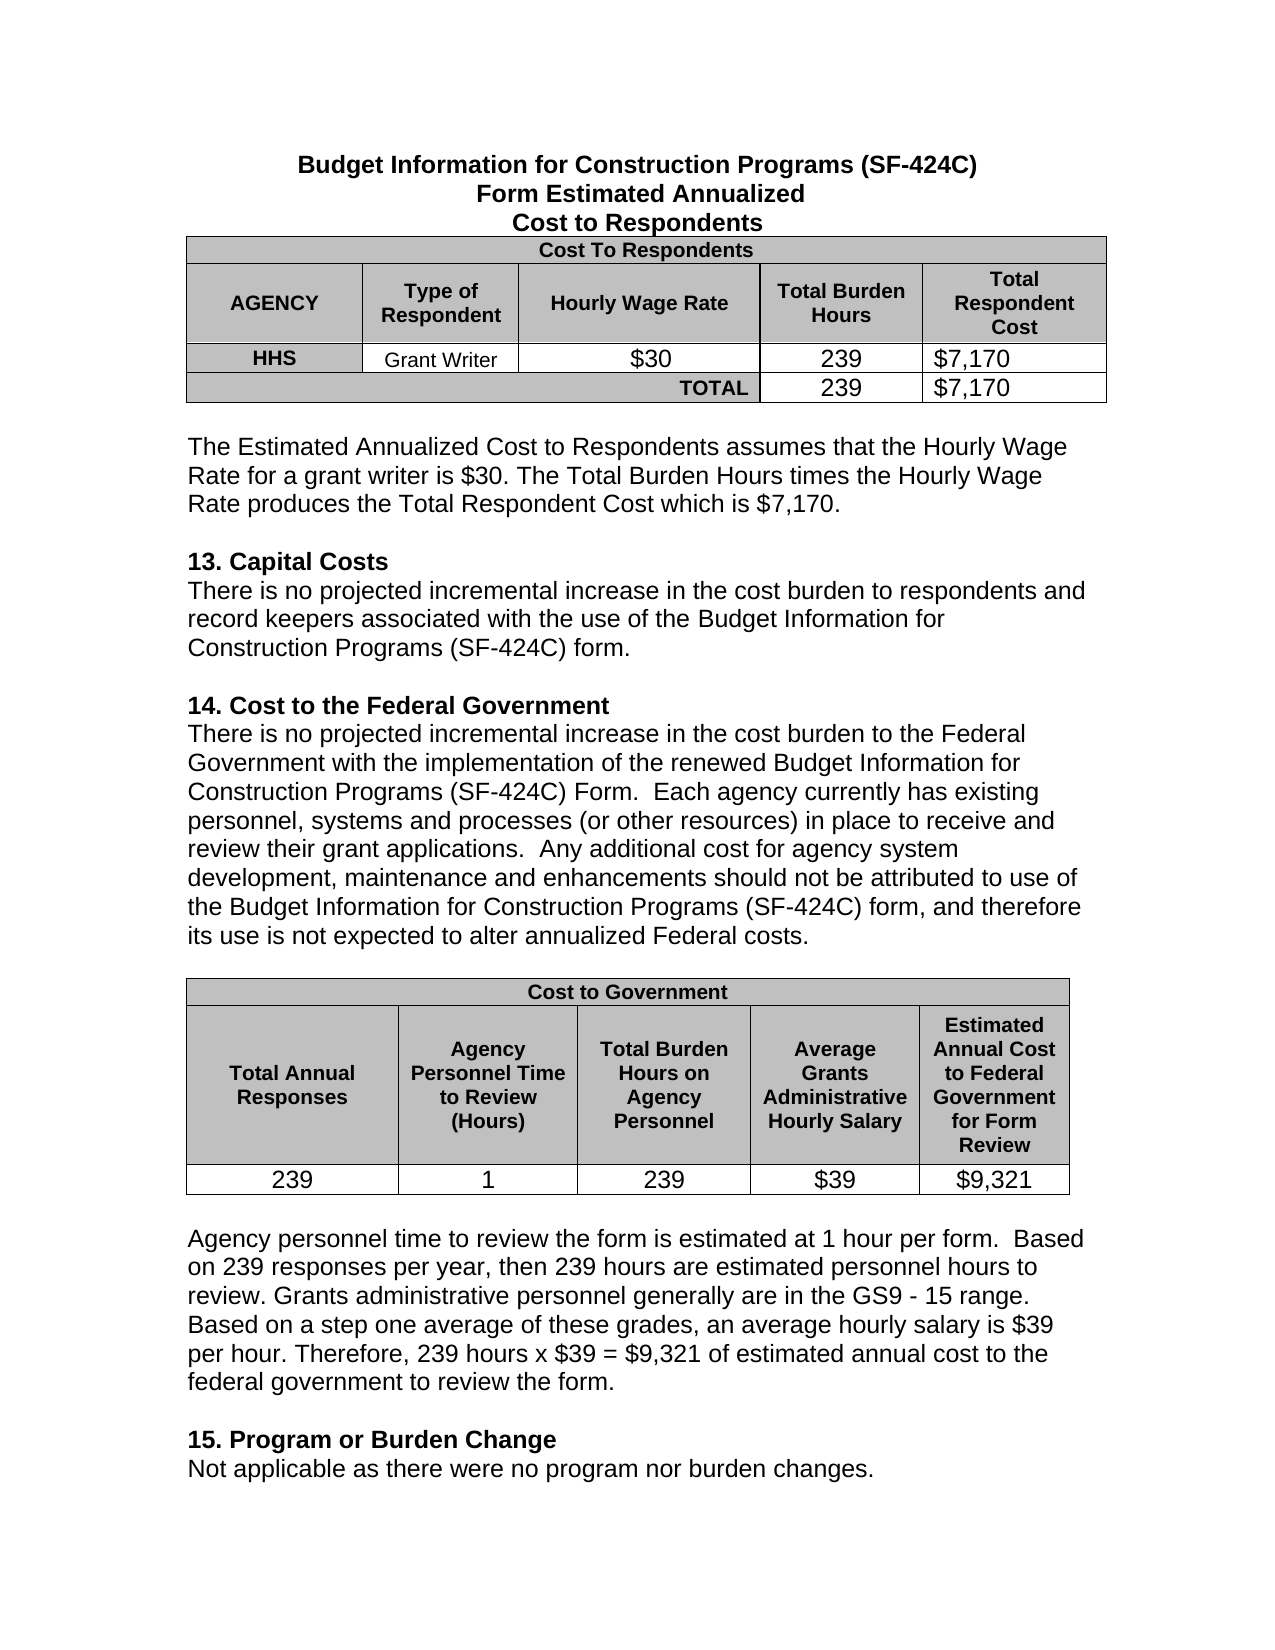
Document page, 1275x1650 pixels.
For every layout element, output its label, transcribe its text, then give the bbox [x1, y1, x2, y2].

text 15. Program or Burden Change [187, 1425, 1087, 1454]
table_cell 239 [761, 373, 922, 402]
table_cell Total Annual Responses [187, 1006, 398, 1164]
table_cell Total Burden Hours on Agency Personnel [578, 1006, 750, 1164]
text Not applicable as there were no program nor burden changes. [187, 1454, 1087, 1482]
table_cell Grant Writer [363, 344, 518, 372]
table_cell $30 [519, 344, 759, 372]
table_cell Agency Personnel Time to Review (Hours) [399, 1006, 577, 1164]
table_cell Average Grants Administrative Hourly Salary [751, 1006, 919, 1164]
table_cell $7,170 [923, 344, 1106, 372]
text There is no projected incremental increase in the cost burden to respondents and record keepers associated with the use of the Budget Information for Construction Programs (SF-424C) form. [187, 576, 1087, 662]
table_cell Estimated Annual Cost to Federal Government for Form Review [920, 1006, 1069, 1164]
table_cell 1 [399, 1165, 577, 1194]
table_header Cost To Respondents [187, 237, 1106, 263]
text Form Estimated Annualized [187, 179, 1087, 207]
table_cell $39 [751, 1165, 919, 1194]
table_cell Total Respondent Cost [923, 264, 1106, 342]
table_cell TOTAL [187, 373, 759, 402]
table_header Cost to Government [187, 979, 1069, 1005]
table_cell 239 [187, 1165, 398, 1194]
table_cell 239 [761, 344, 922, 372]
table_cell 239 [578, 1165, 750, 1194]
table_cell AGENCY [187, 264, 362, 342]
text The Estimated Annualized Cost to Respondents assumes that the Hourly Wage Rate for a grant writer is $30. The Total Burden Hours times the Hourly Wage Rate produces the Total Respondent Cost which is $7,170. [187, 432, 1087, 518]
text Cost to Respondents [187, 207, 1087, 236]
text Agency personnel time to review the form is estimated at 1 hour per form. Based on 239 responses per year, then 239 hours are estimated personnel hours to review. Grants administrative personnel generally are in the GS9 - 15 range. Based on a step one average of these grades, an average hourly salary is $39 per hour. Therefore, 239 hours x $39 = $9,321 of estimated annual cost to the federal government to review the form. [187, 1224, 1087, 1396]
text 14. Cost to the Federal Government [187, 691, 1087, 719]
table_cell $9,321 [920, 1165, 1069, 1194]
text Budget Information for Construction Programs (SF-424C) [187, 150, 1087, 179]
table_cell $7,170 [923, 373, 1106, 402]
table_cell HHS [187, 344, 362, 372]
table_cell Type of Respondent [363, 264, 518, 342]
text 13. Capital Costs [187, 547, 1087, 576]
table_cell Hourly Wage Rate [519, 264, 759, 342]
table_cell Total Burden Hours [761, 264, 922, 342]
text There is no projected incremental increase in the cost burden to the Federal Government with the implementation of the renewed Budget Information for Construction Programs (SF-424C) Form. Each agency currently has existing personnel, systems and processes (or other resources) in place to receive and review their grant applications. Any additional cost for agency system development, maintenance and enhancements should not be attributed to use of the Budget Information for Construction Programs (SF-424C) form, and therefore its use is not expected to alter annualized Federal costs. [187, 719, 1087, 949]
